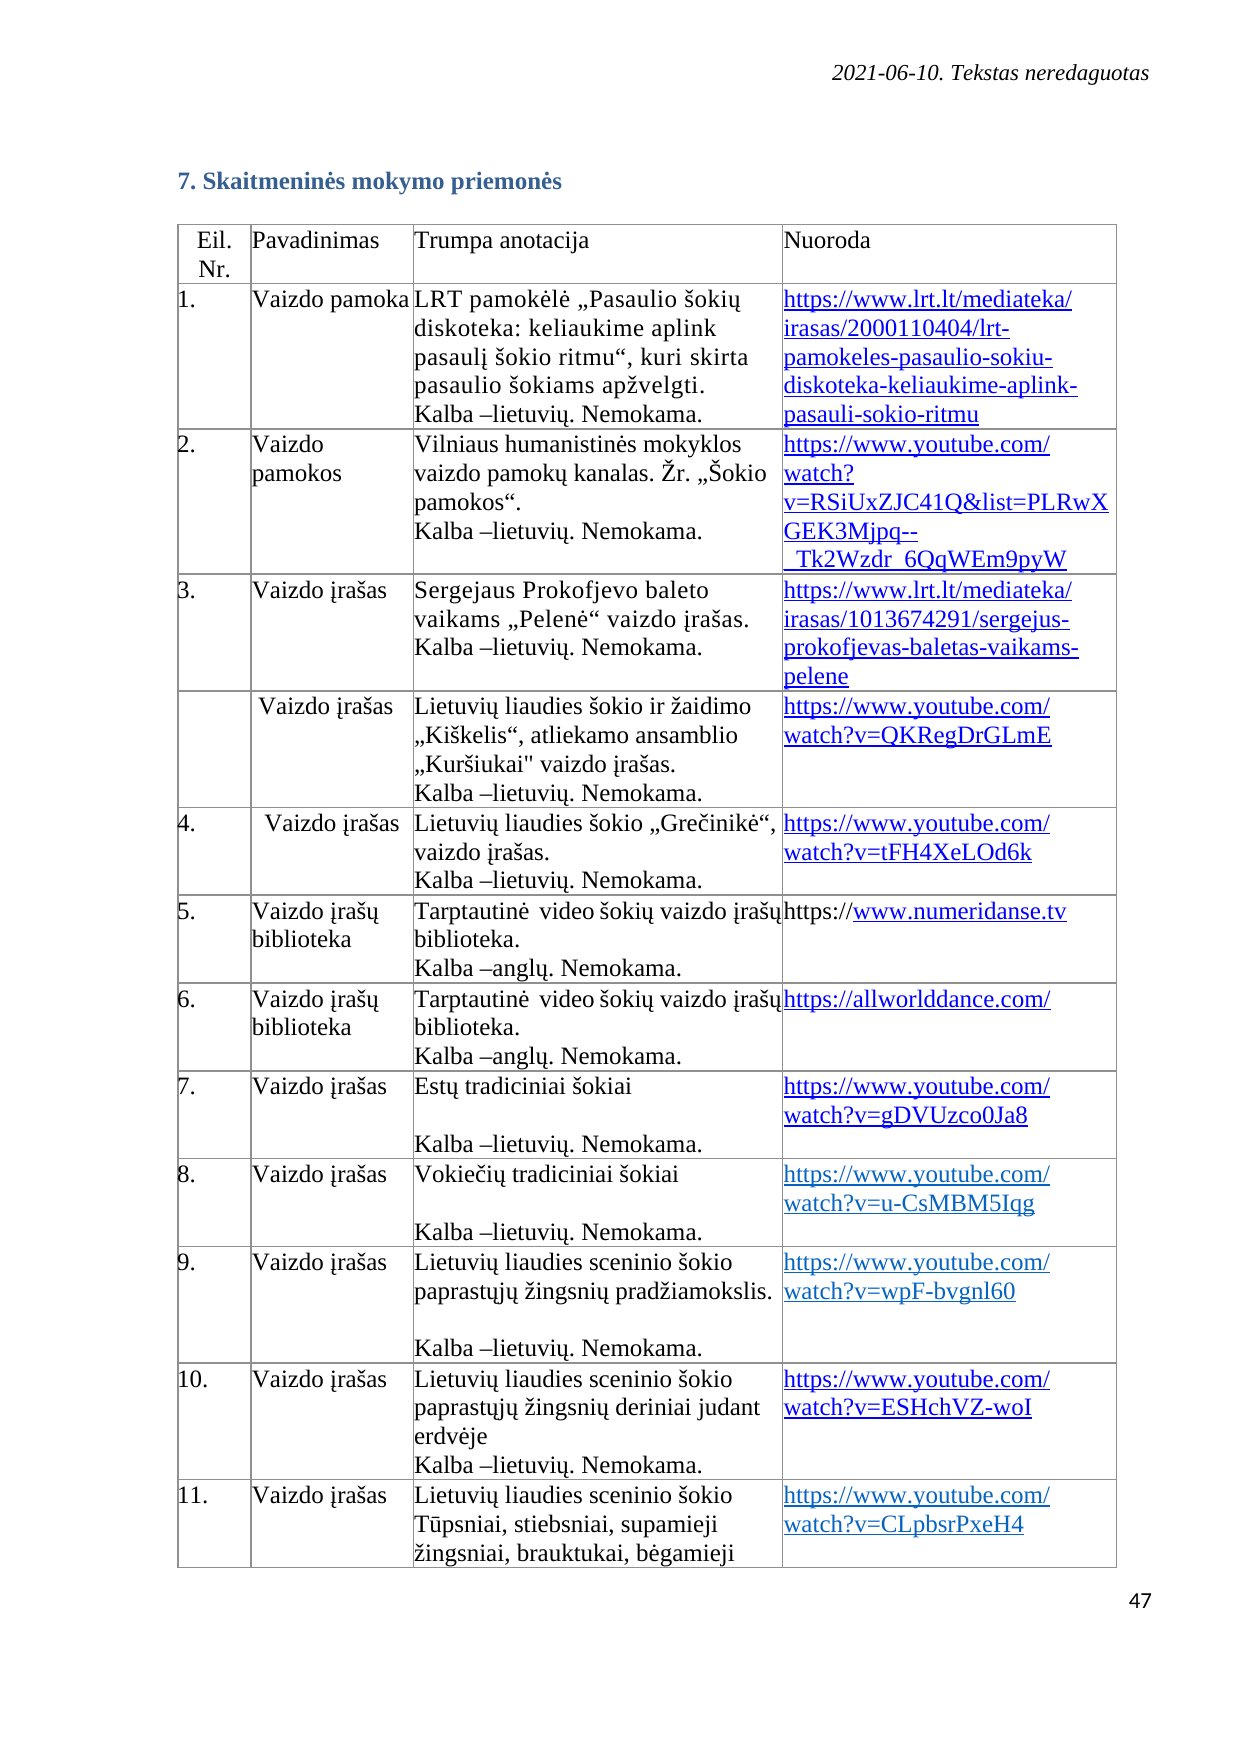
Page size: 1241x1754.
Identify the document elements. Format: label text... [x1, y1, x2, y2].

table_cell LRT pamokėlė „Pasaulio šokių diskoteka: keliaukime aplink pasaulį šokio ritmu“, kuri skirta pasaulio šokiams apžvelgti. Kalba –lietuvių. Nemokama. [414, 284, 782, 428]
table_cell https://www.youtube.com/watch?v=QKRegDrGLmE [783, 692, 1116, 806]
table_cell Vaizdo įrašas [252, 1480, 413, 1566]
table_cell Vaizdo įrašų biblioteka [252, 896, 413, 982]
table_cell https://www.lrt.lt/mediateka/irasas/2000110404/lrt-pamokeles-pasaulio-sokiu-diskoteka-keliaukime-aplink-pasauli-sokio-ritmu [783, 284, 1116, 428]
table_cell Lietuvių liaudies šokio „Grečinikė“, vaizdo įrašas. Kalba –lietuvių. Nemokama. [414, 808, 782, 894]
table_cell https://allworlddance.com/ [783, 984, 1116, 1070]
table_cell Vaizdo pamoka [252, 284, 413, 428]
table_cell https://www.youtube.com/watch?v=u-CsMBM5Iqg [783, 1159, 1116, 1246]
table_cell https://www.youtube.com/watch?v=wpF-bvgnl60 [783, 1247, 1116, 1362]
table_cell https://www.youtube.com/watch?v=ESHchVZ-woI [783, 1364, 1116, 1479]
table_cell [414, 1480, 782, 1566]
table_cell [179, 284, 250, 428]
table_cell Vaizdo įrašas [252, 808, 413, 894]
table_cell [179, 692, 250, 806]
table_cell [179, 575, 250, 690]
table_cell Vaizdo įrašas [252, 692, 413, 806]
table_cell Vaizdo įrašas [252, 1159, 413, 1246]
table_cell [179, 1364, 250, 1479]
table_cell Vaizdo įrašas [252, 1247, 413, 1362]
table_cell Sergejaus Prokofjevo baleto vaikams „Pelenė“ vaizdo įrašas. Kalba –lietuvių. Nemokama. [414, 575, 782, 690]
subtitle 7. Skaitmeninės mokymo priemonės [177, 166, 1152, 195]
table_cell Vaizdo įrašas [252, 1364, 413, 1479]
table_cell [783, 1480, 1116, 1566]
table_cell Lietuvių liaudies šokio ir žaidimo „Kiškelis“, atliekamo ansamblio „Kuršiukai" vaizdo įrašas. Kalba –lietuvių. Nemokama. [414, 692, 782, 806]
table_cell https://www.numeridanse.tv [783, 896, 1116, 982]
table_cell Tarptautinė video šokių vaizdo įrašų biblioteka. Kalba –anglų. Nemokama. [414, 984, 782, 1070]
table_header Eil. Nr. [179, 225, 250, 283]
table_cell [179, 1159, 250, 1246]
table_cell Estų tradiciniai šokiai Kalba –lietuvių. Nemokama. [414, 1072, 782, 1158]
table_cell Vaizdo įrašų biblioteka [252, 984, 413, 1070]
table_cell https://www.youtube.com/watch?v=tFH4XeLOd6k [783, 808, 1116, 894]
table_cell Vaizdo įrašas [252, 575, 413, 690]
table_cell [179, 1480, 250, 1566]
table_cell Vaizdo pamokos [252, 430, 413, 573]
table_cell https://www.lrt.lt/mediateka/irasas/1013674291/sergejus-prokofjevas-baletas-vaikams-pelene [783, 575, 1116, 690]
table_cell [179, 984, 250, 1070]
table_cell [179, 1072, 250, 1158]
table_cell Vilniaus humanistinės mokyklos vaizdo pamokų kanalas. Žr. „Šokio pamokos“. Kalba –lietuvių. Nemokama. [414, 430, 782, 573]
table_header Nuoroda [783, 225, 1116, 283]
table_cell [179, 1247, 250, 1362]
table_cell Lietuvių liaudies sceninio šokio paprastųjų žingsnių deriniai judant erdvėje Kalba –lietuvių. Nemokama. [414, 1364, 782, 1479]
table_header Pavadinimas [252, 225, 413, 283]
table_cell [179, 430, 250, 573]
table_cell Vaizdo įrašas [252, 1072, 413, 1158]
table_cell https://www.youtube.com/watch?v=RSiUxZJC41Q&list=PLRwXGEK3Mjpq--_Tk2Wzdr_6QqWEm9pyW [783, 430, 1116, 573]
table_header Trumpa anotacija [414, 225, 782, 283]
table_cell Lietuvių liaudies sceninio šokio paprastųjų žingsnių pradžiamokslis. Kalba –lietuvių. Nemokama. [414, 1247, 782, 1362]
table_cell Vokiečių tradiciniai šokiai Kalba –lietuvių. Nemokama. [414, 1159, 782, 1246]
table_cell Tarptautinė video šokių vaizdo įrašų biblioteka. Kalba –anglų. Nemokama. [414, 896, 782, 982]
table_cell [179, 808, 250, 894]
table_cell https://www.youtube.com/watch?v=gDVUzco0Ja8 [783, 1072, 1116, 1158]
table_cell [179, 896, 250, 982]
